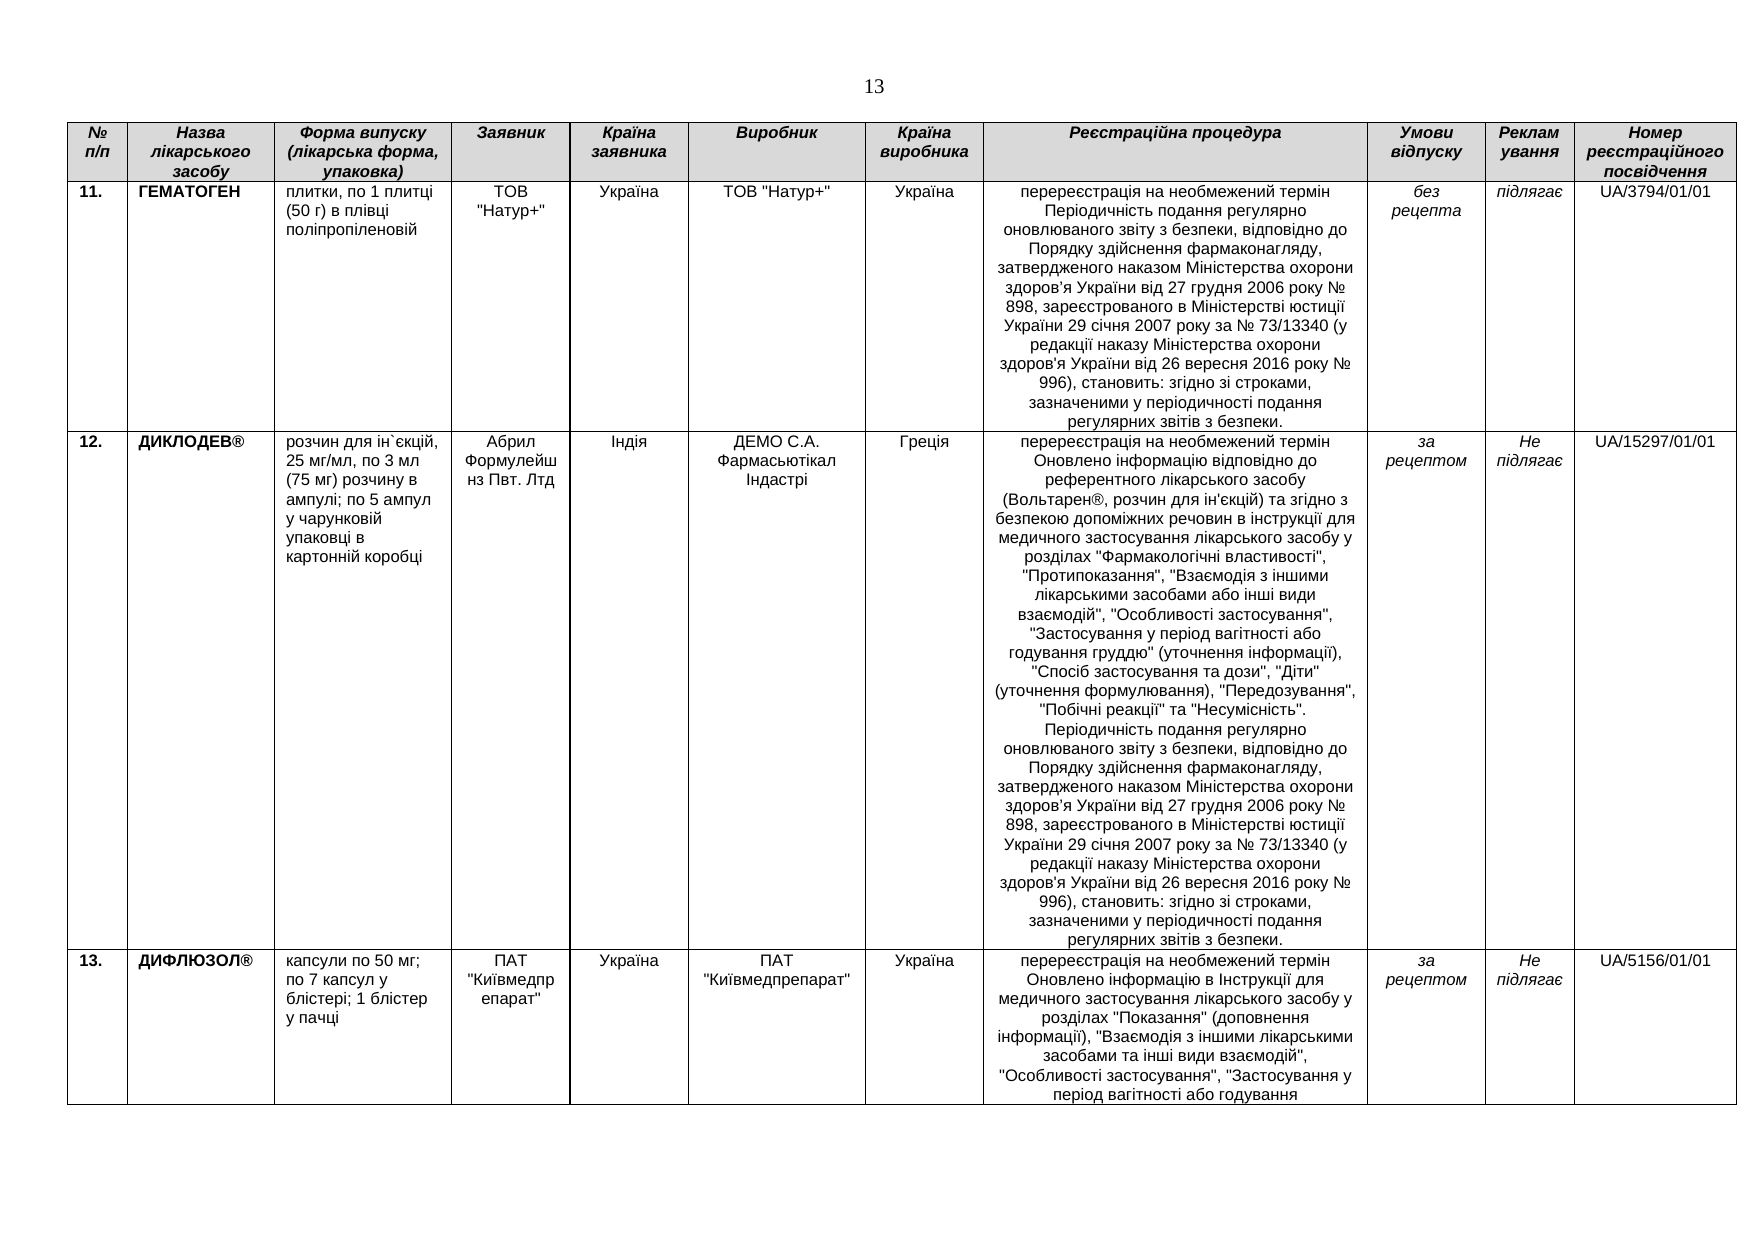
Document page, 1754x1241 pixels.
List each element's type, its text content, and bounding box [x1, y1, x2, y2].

table_header Умови відпуску [1368, 123, 1485, 181]
table_cell ДИКЛОДЕВ® [128, 432, 274, 949]
table_cell ПАТ "Київмедпрепарат" [452, 950, 569, 1104]
table_cell UA/3794/01/01 [1575, 182, 1736, 431]
table_header Рекламування [1486, 123, 1574, 181]
table_cell Україна [866, 950, 983, 1104]
table_cell ДИФЛЮЗОЛ® [128, 950, 274, 1104]
table_cell [68, 432, 127, 949]
table_cell Не підлягає [1486, 432, 1574, 949]
table_cell Абрил Формулейшнз Пвт. Лтд [452, 432, 569, 949]
table_cell ПАТ "Київмедпрепарат" [689, 950, 865, 1104]
table_cell ГЕМАТОГЕН [128, 182, 274, 431]
table_header № п/п [68, 123, 127, 181]
table_cell перереєстрація на необмежений термін Оновлено інформацію відповідно до референтного лікарського засобу (Вольтарен®, розчин для ін'єкцій) та згідно з безпекою допоміжних речовин в інструкції для медичного застосування лікарського засобу у розділах "Фармакологічні властивості", "Протипоказання", "Взаємодія з іншими лікарськими засобами або інші види взаємодій", "Особливості застосування", "Застосування у період вагітності або годування груддю" (уточнення інформації), "Спосіб застосування та дози", "Діти" (уточнення формулювання), "Передозування", "Побічні реакції" та "Несумісність". Періодичність подання регулярно оновлюваного звіту з безпеки, відповідно до Порядку здійснення фармаконагляду, затвердженого наказом Міністерства охорони здоров’я України від 27 грудня 2006 року № 898, зареєстрованого в Міністерстві юстиції України 29 січня 2007 року за № 73/13340 (у редакції наказу Міністерства охорони здоров'я України від 26 вересня 2016 року № 996), становить: згідно зі строками, зазначеними у періодичності подання регулярних звітів з безпеки. [984, 432, 1367, 949]
table_header Країна виробника [866, 123, 983, 181]
table_cell UA/15297/01/01 [1575, 432, 1736, 949]
table_cell ДЕМО С.А. Фармасьютікал Індастрі [689, 432, 865, 949]
table_cell Греція [866, 432, 983, 949]
table_cell за рецептом [1368, 950, 1485, 1104]
table_cell Україна [866, 182, 983, 431]
table_cell без рецепта [1368, 182, 1485, 431]
table_header Номер реєстраційного посвідчення [1575, 123, 1736, 181]
table_header Форма випуску (лікарська форма, упаковка) [275, 123, 451, 181]
table_cell Україна [571, 950, 688, 1104]
table_cell ТОВ "Натур+" [452, 182, 569, 431]
table_cell підлягає [1486, 182, 1574, 431]
table_cell за рецептом [1368, 432, 1485, 949]
table_cell [68, 182, 127, 431]
table_cell капсули по 50 мг; по 7 капсул у блістері; 1 блістер у пачці [275, 950, 451, 1104]
table_cell ТОВ "Натур+" [689, 182, 865, 431]
table_cell UA/5156/01/01 [1575, 950, 1736, 1104]
table_header Назва лікарського засобу [128, 123, 274, 181]
table_cell Не підлягає [1486, 950, 1574, 1104]
table_header Виробник [689, 123, 865, 181]
table_cell Індія [571, 432, 688, 949]
table_cell плитки, по 1 плитці (50 г) в плівці поліпропіленовій [275, 182, 451, 431]
table_header Країна заявника [571, 123, 688, 181]
table_header Реєстраційна процедура [984, 123, 1367, 181]
table_cell розчин для ін`єкцій, 25 мг/мл, по 3 мл (75 мг) розчину в ампулі; по 5 ампул у чарунковій упаковці в картонній коробці [275, 432, 451, 949]
table_cell [68, 950, 127, 1104]
table_cell Україна [571, 182, 688, 431]
table_header Заявник [452, 123, 569, 181]
